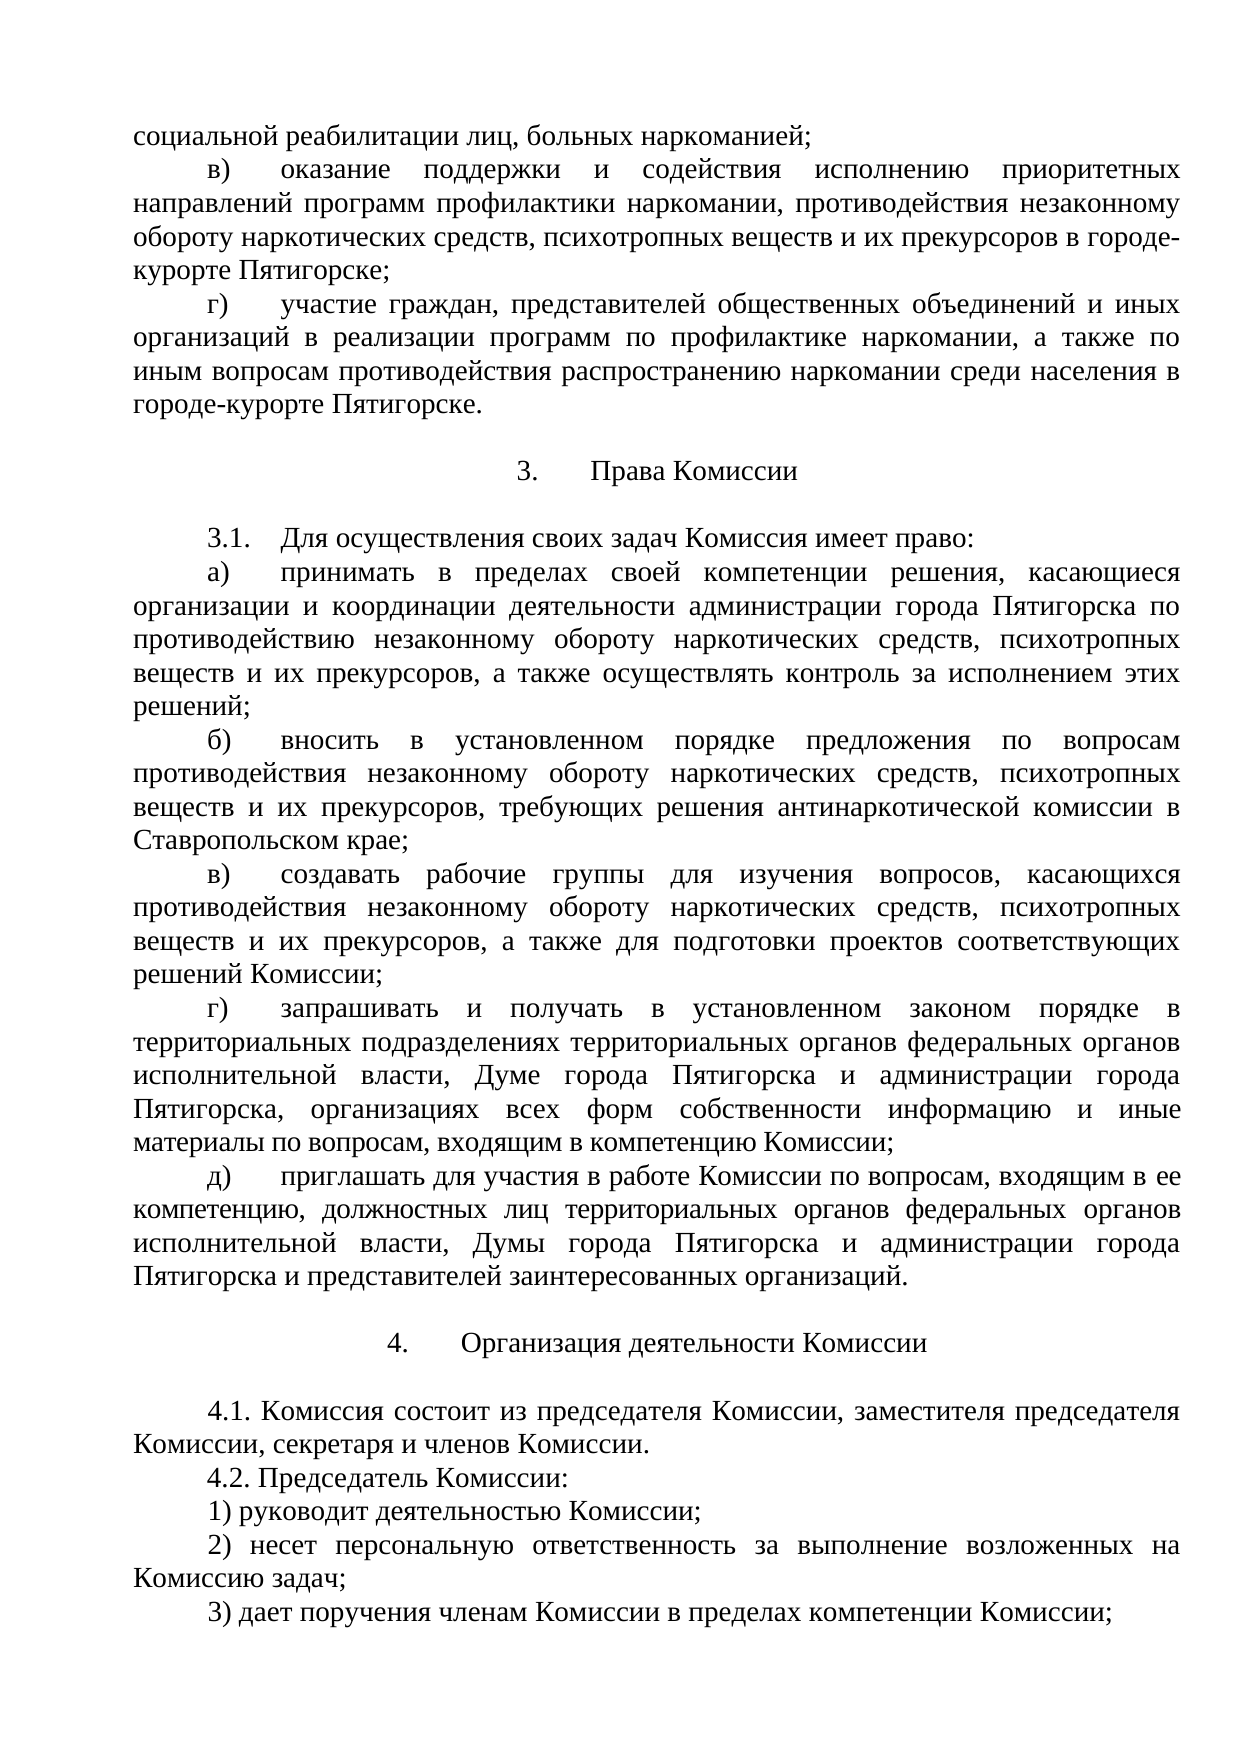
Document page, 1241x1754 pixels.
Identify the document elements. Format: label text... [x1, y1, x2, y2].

text 4.1. Комиссия состоит из председателя Комиссии, заместителя председателя Комиссии, секретаря и членов Комиссии. [133, 1393, 1181, 1460]
text г) запрашивать и получать в установленном законом порядке в территориальных подразделениях территориальных органов федеральных органов исполнительной власти, Думе города Пятигорска и администрации города Пятигорска, организациях всех форм собственности информацию и иные материалы по вопросам, входящим в компетенцию Комиссии; [133, 990, 1181, 1158]
text в) создавать рабочие группы для изучения вопросов, касающихся противодействия незаконному обороту наркотических средств, психотропных веществ и их прекурсоров, а также для подготовки проектов соответствующих решений Комиссии; [133, 856, 1181, 990]
list Организация деятельности Комиссии [133, 1326, 1181, 1359]
list Для осуществления своих задач Комиссия имеет право: [133, 521, 1181, 554]
text 2) несет персональную ответственность за выполнение возложенных на Комиссию задач; [133, 1527, 1181, 1594]
text д) приглашать для участия в работе Комиссии по вопросам, входящим в ее компетенцию, должностных лиц территориальных органов федеральных органов исполнительной власти, Думы города Пятигорска и администрации города Пятигорска и представителей заинтересованных организаций. [133, 1158, 1181, 1292]
text 3) дает поручения членам Комиссии в пределах компетенции Комиссии; [133, 1594, 1181, 1627]
text г) участие граждан, представителей общественных объединений и иных организаций в реализации программ по профилактике наркомании, а также по иным вопросам противодействия распространению наркомании среди населения в городе-курорте Пятигорске. [133, 286, 1181, 420]
text 4.2. Председатель Комиссии: [133, 1460, 1181, 1493]
text 1) руководит деятельностью Комиссии; [133, 1493, 1181, 1527]
text а) принимать в пределах своей компетенции решения, касающиеся организации и координации деятельности администрации города Пятигорска по противодействию незаконному обороту наркотических средств, психотропных веществ и их прекурсоров, а также осуществлять контроль за исполнением этих решений; [133, 554, 1181, 722]
list Права Комиссии [133, 453, 1181, 487]
text б) вносить в установленном порядке предложения по вопросам противодействия незаконному обороту наркотических средств, психотропных веществ и их прекурсоров, требующих решения антинаркотической комиссии в Ставропольском крае; [133, 722, 1181, 856]
text в) оказание поддержки и содействия исполнению приоритетных направлений программ профилактики наркомании, противодействия незаконному обороту наркотических средств, психотропных веществ и их прекурсоров в городе-курорте Пятигорске; [133, 152, 1181, 286]
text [133, 118, 1181, 152]
